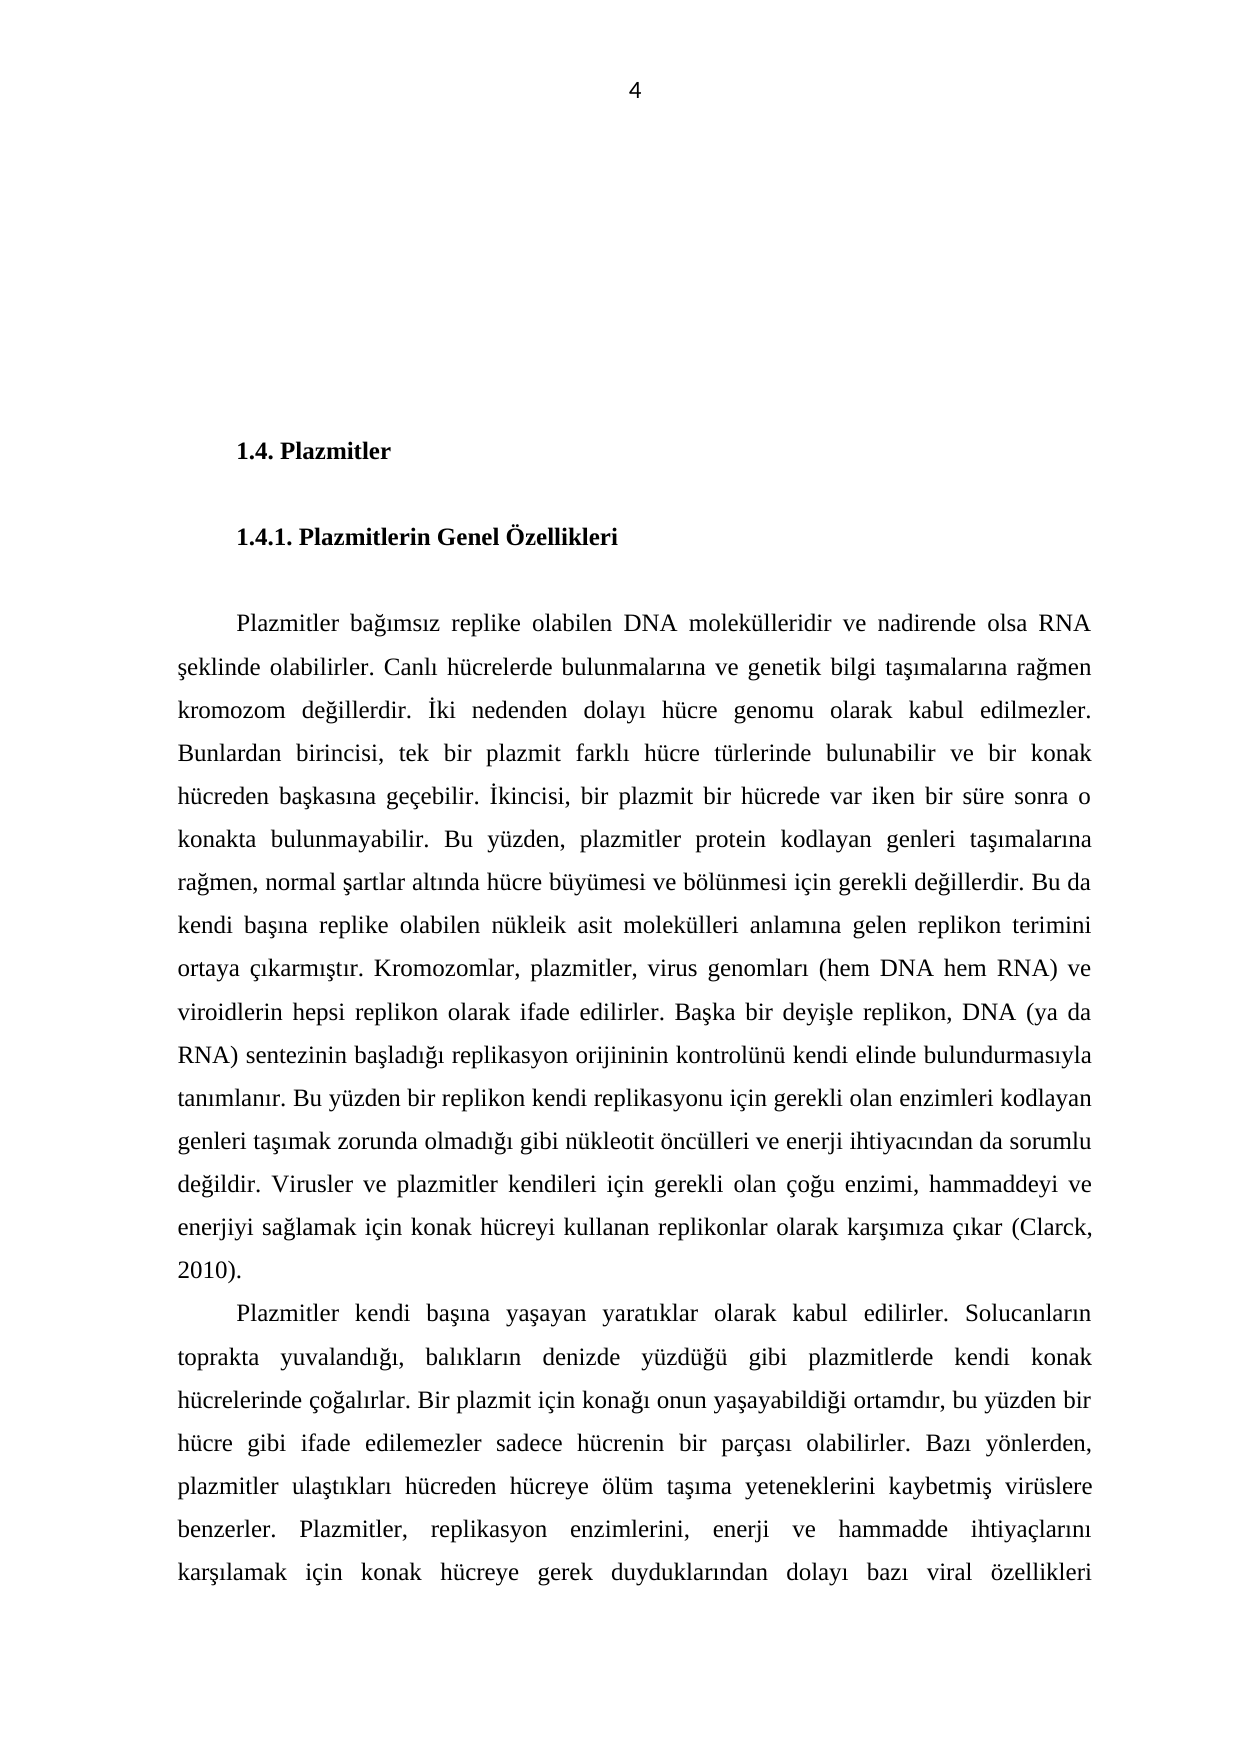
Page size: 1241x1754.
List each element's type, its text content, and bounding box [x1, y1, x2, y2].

subtitle 1.4. Plazmitler [177, 436, 1092, 465]
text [177, 1298, 1092, 1586]
subtitle 1.4.1. Plazmitlerin Genel Özellikleri [177, 522, 1092, 551]
text Plazmitler bağımsız replike olabilen DNA molekülleridir ve nadirende olsa RNA şeklinde olabilirler. Canlı hücrelerde bulunmalarına ve genetik bilgi taşımalarına rağmen kromozom değillerdir. İki nedenden dolayı hücre genomu olarak kabul edilmezler. Bunlardan birincisi, tek bir plazmit farklı hücre türlerinde bulunabilir ve bir konak hücreden başkasına geçebilir. İkincisi, bir plazmit bir hücrede var iken bir süre sonra o konakta bulunmayabilir. Bu yüzden, plazmitler protein kodlayan genleri taşımalarına rağmen, normal şartlar altında hücre büyümesi ve bölünmesi için gerekli değillerdir. Bu da kendi başına replike olabilen nükleik asit molekülleri anlamına gelen replikon terimini ortaya çıkarmıştır. Kromozomlar, plazmitler, virus genomları (hem DNA hem RNA) ve viroidlerin hepsi replikon olarak ifade edilirler. Başka bir deyişle replikon, DNA (ya da RNA) sentezinin başladığı replikasyon orijininin kontrolünü kendi elinde bulundurmasıyla tanımlanır. Bu yüzden bir replikon kendi replikasyonu için gerekli olan enzimleri kodlayan genleri taşımak zorunda olmadığı gibi nükleotit öncülleri ve enerji ihtiyacından da sorumlu değildir. Virusler ve plazmitler kendileri için gerekli olan çoğu enzimi, hammaddeyi ve enerjiyi sağlamak için konak hücreyi kullanan replikonlar olarak karşımıza çıkar (Clarck, 2010). [177, 608, 1092, 1284]
